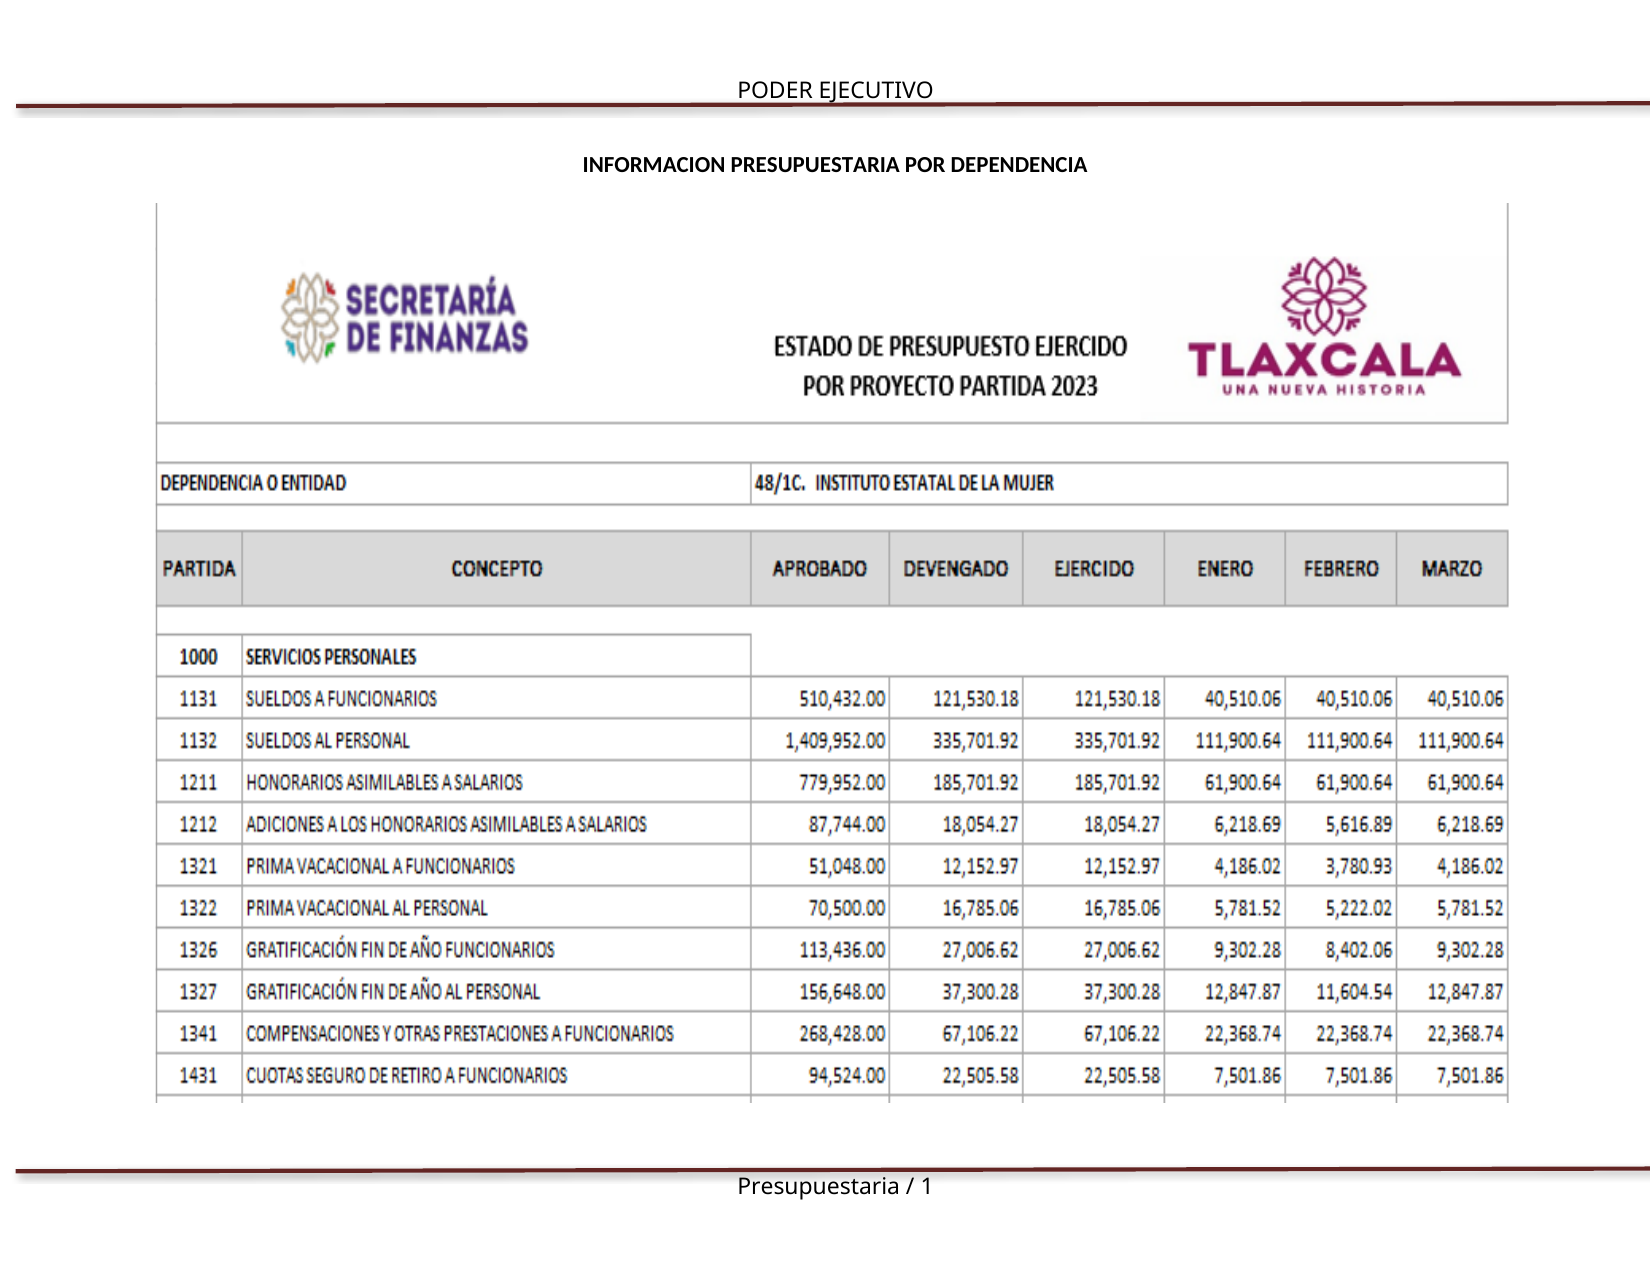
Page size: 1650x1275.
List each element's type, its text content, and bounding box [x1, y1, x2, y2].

text INFORMACION PRESUPUESTARIA POR DEPENDENCIA [133, 150, 1537, 178]
picture [155, 203, 1515, 1103]
